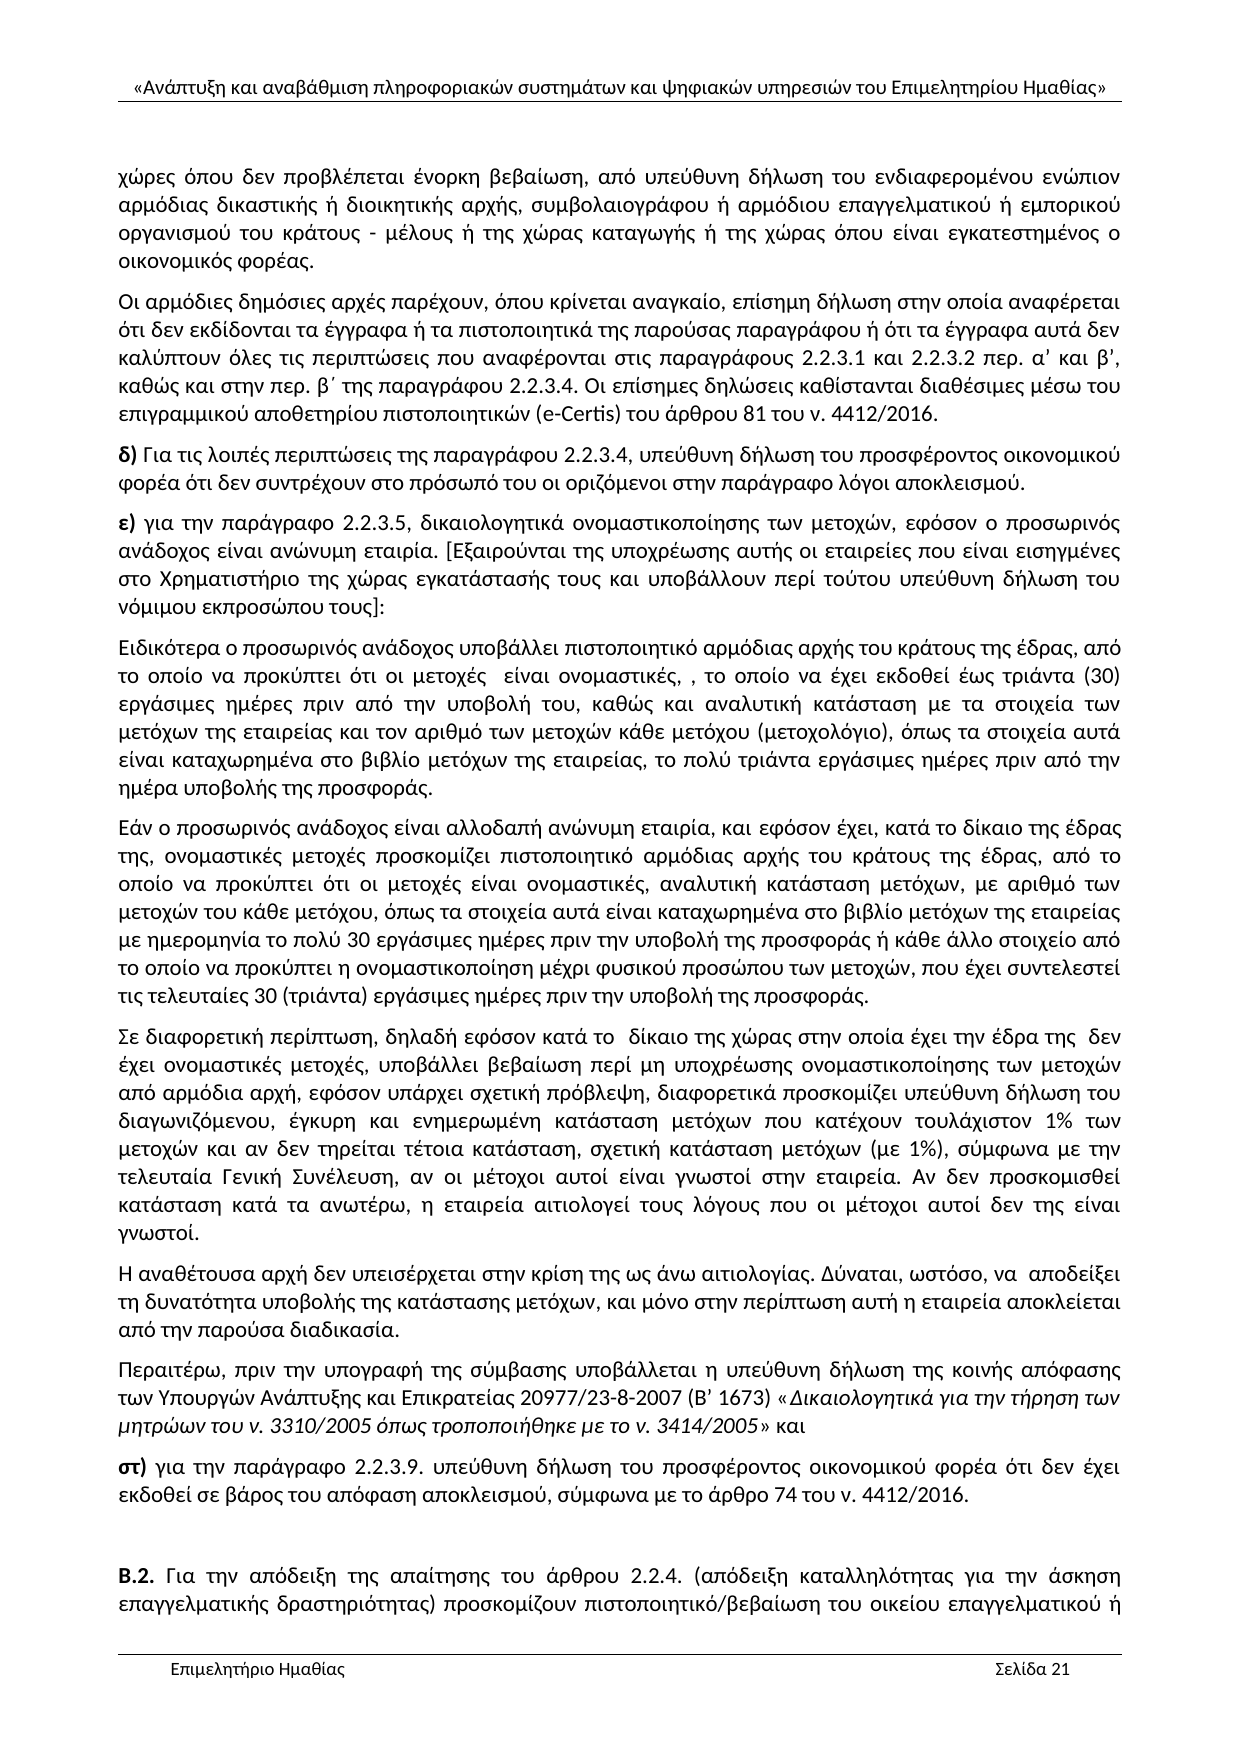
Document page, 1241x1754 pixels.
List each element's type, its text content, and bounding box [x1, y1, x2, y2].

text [118, 162, 1122, 274]
text στ) για την παράγραφο 2.2.3.9. υπεύθυνη δήλωση του προσφέροντος οικονομικού φορέα ότι δεν έχει εκδοθεί σε βάρος του απόφαση αποκλεισμού, σύμφωνα με το άρθρο 74 του ν. 4412/2016. [118, 1452, 1122, 1508]
text Περαιτέρω, πριν την υπογραφή της σύμβασης υποβάλλεται η υπεύθυνη δήλωση της κοινής απόφασης των Υπουργών Ανάπτυξης και Επικρατείας 20977/23-8-2007 (Β’ 1673) «Δικαιολογητικά για την τήρηση των μητρώων του ν. 3310/2005 όπως τροποποιήθηκε με το ν. 3414/2005» και [118, 1355, 1122, 1439]
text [118, 1561, 1122, 1617]
text Σε διαφορετική περίπτωση, δηλαδή εφόσον κατά το δίκαιο της χώρας στην οποία έχει την έδρα της δεν έχει ονομαστικές μετοχές, υποβάλλει βεβαίωση περί μη υποχρέωσης ονομαστικοποίησης των μετοχών από αρμόδια αρχή, εφόσον υπάρχει σχετική πρόβλεψη, διαφορετικά προσκομίζει υπεύθυνη δήλωση του διαγωνιζόμενου, έγκυρη και ενημερωμένη κατάσταση μετόχων που κατέχουν τουλάχιστον 1% των μετοχών και αν δεν τηρείται τέτοια κατάσταση, σχετική κατάσταση μετόχων (με 1%), σύμφωνα με την τελευταία Γενική Συνέλευση, αν οι μέτοχοι αυτοί είναι γνωστοί στην εταιρεία. Αν δεν προσκομισθεί κατάσταση κατά τα ανωτέρω, η εταιρεία αιτιολογεί τους λόγους που οι μέτοχοι αυτοί δεν της είναι γνωστοί. [118, 1022, 1122, 1246]
text ε) για την παράγραφο 2.2.3.5, δικαιολογητικά ονομαστικοποίησης των μετοχών, εφόσον ο προσωρινός ανάδοχος είναι ανώνυμη εταιρία. [Εξαιρούνται της υποχρέωσης αυτής οι εταιρείες που είναι εισηγμένες στο Χρηματιστήριο της χώρας εγκατάστασής τους και υποβάλλουν περί τούτου υπεύθυνη δήλωση του νόμιμου εκπροσώπου τους]: [118, 508, 1122, 620]
text Εάν ο προσωρινός ανάδοχος είναι αλλοδαπή ανώνυμη εταιρία, και εφόσον έχει, κατά το δίκαιο της έδρας της, ονομαστικές μετοχές προσκομίζει πιστοποιητικό αρμόδιας αρχής του κράτους της έδρας, από το οποίο να προκύπτει ότι οι μετοχές είναι ονομαστικές, αναλυτική κατάσταση μετόχων, με αριθμό των μετοχών του κάθε μετόχου, όπως τα στοιχεία αυτά είναι καταχωρημένα στο βιβλίο μετόχων της εταιρείας με ημερομηνία το πολύ 30 εργάσιμες ημέρες πριν την υποβολή της προσφοράς ή κάθε άλλο στοιχείο από το οποίο να προκύπτει η ονομαστικοποίηση μέχρι φυσικού προσώπου των μετοχών, που έχει συντελεστεί τις τελευταίες 30 (τριάντα) εργάσιμες ημέρες πριν την υποβολή της προσφοράς. [118, 813, 1122, 1009]
text Ειδικότερα ο προσωρινός ανάδοχος υποβάλλει πιστοποιητικό αρμόδιας αρχής του κράτους της έδρας, από το οποίο να προκύπτει ότι οι μετοχές είναι ονομαστικές, , το οποίο να έχει εκδοθεί έως τριάντα (30) εργάσιμες ημέρες πριν από την υποβολή του, καθώς και αναλυτική κατάσταση με τα στοιχεία των μετόχων της εταιρείας και τον αριθμό των μετοχών κάθε μετόχου (μετοχολόγιο), όπως τα στοιχεία αυτά είναι καταχωρημένα στο βιβλίο μετόχων της εταιρείας, το πολύ τριάντα εργάσιμες ημέρες πριν από την ημέρα υποβολής της προσφοράς. [118, 633, 1122, 801]
text Η αναθέτουσα αρχή δεν υπεισέρχεται στην κρίση της ως άνω αιτιολογίας. Δύναται, ωστόσο, να αποδείξει τη δυνατότητα υποβολής της κατάστασης μετόχων, και μόνο στην περίπτωση αυτή η εταιρεία αποκλείεται από την παρούσα διαδικασία. [118, 1259, 1122, 1343]
text δ) Για τις λοιπές περιπτώσεις της παραγράφου 2.2.3.4, υπεύθυνη δήλωση του προσφέροντος οικονομικού φορέα ότι δεν συντρέχουν στο πρόσωπό του οι οριζόμενοι στην παράγραφο λόγοι αποκλεισμού. [118, 440, 1122, 496]
text Οι αρμόδιες δημόσιες αρχές παρέχουν, όπου κρίνεται αναγκαίο, επίσημη δήλωση στην οποία αναφέρεται ότι δεν εκδίδονται τα έγγραφα ή τα πιστοποιητικά της παρούσας παραγράφου ή ότι τα έγγραφα αυτά δεν καλύπτουν όλες τις περιπτώσεις που αναφέρονται στις παραγράφους 2.2.3.1 και 2.2.3.2 περ. α’ και β’, καθώς και στην περ. β΄ της παραγράφου 2.2.3.4. Οι επίσημες δηλώσεις καθίστανται διαθέσιμες μέσω του επιγραμμικού αποθετηρίου πιστοποιητικών (e-Certis) του άρθρου 81 του ν. 4412/2016. [118, 287, 1122, 427]
